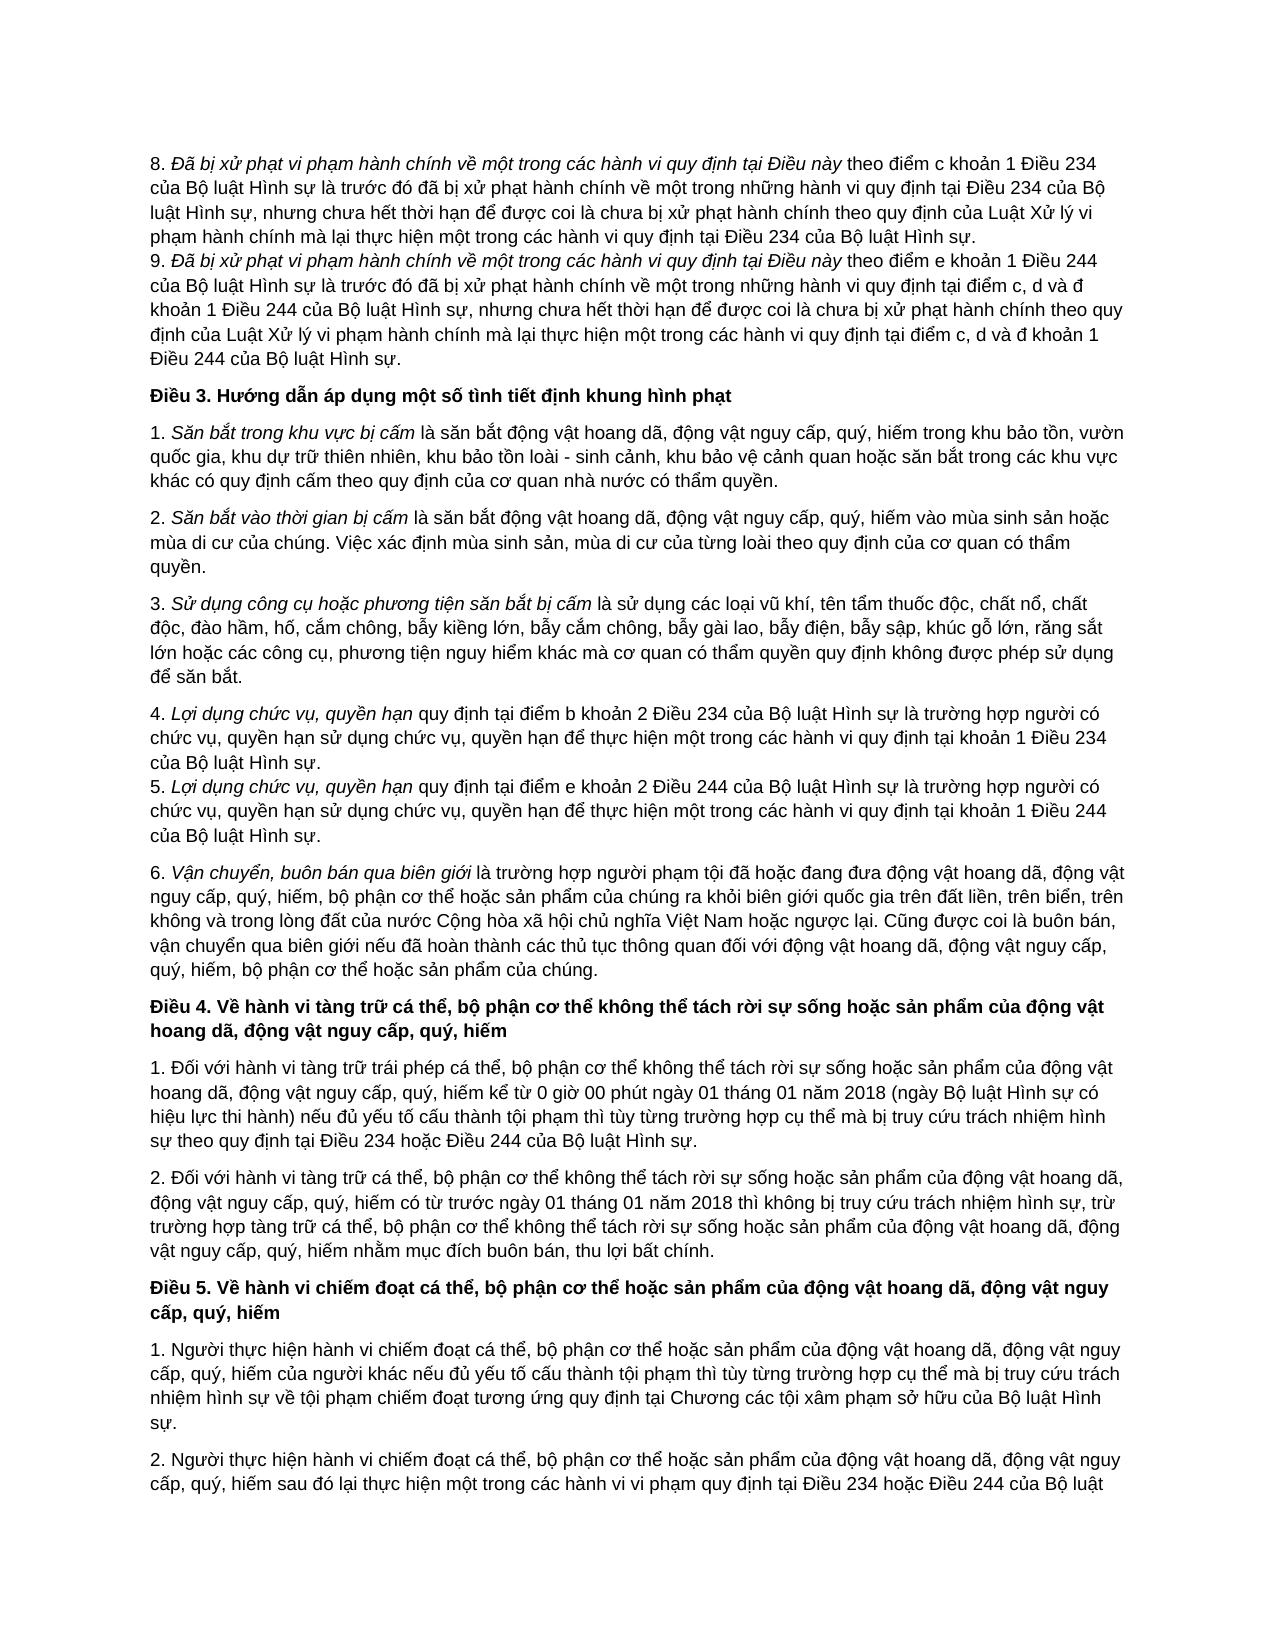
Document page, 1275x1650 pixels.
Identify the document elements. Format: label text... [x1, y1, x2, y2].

text 8. Đã bị xử phạt vi phạm hành chính về một trong các hành vi quy định tại Điều này theo điểm c khoản 1 Điều 234 của Bộ luật Hình sự là trước đó đã bị xử phạt hành chính về một trong những hành vi quy định tại Điều 234 của Bộ luật Hình sự, nhưng chưa hết thời hạn để được coi là chưa bị xử phạt hành chính theo quy định của Luật Xử lý vi phạm hành chính mà lại thực hiện một trong các hành vi quy định tại Điều 234 của Bộ luật Hình sự. [150, 150, 1125, 247]
text 2. Đối với hành vi tàng trữ cá thể, bộ phận cơ thể không thể tách rời sự sống hoặc sản phẩm của động vật hoang dã, động vật nguy cấp, quý, hiếm có từ trước ngày 01 tháng 01 năm 2018 thì không bị truy cứu trách nhiệm hình sự, trừ trường hợp tàng trữ cá thể, bộ phận cơ thể không thể tách rời sự sống hoặc sản phẩm của động vật hoang dã, động vật nguy cấp, quý, hiếm nhằm mục đích buôn bán, thu lợi bất chính. [150, 1164, 1125, 1262]
text 1. Người thực hiện hành vi chiếm đoạt cá thể, bộ phận cơ thể hoặc sản phẩm của động vật hoang dã, động vật nguy cấp, quý, hiếm của người khác nếu đủ yếu tố cấu thành tội phạm thì tùy từng trường hợp cụ thể mà bị truy cứu trách nhiệm hình sự về tội phạm chiếm đoạt tương ứng quy định tại Chương các tội xâm phạm sở hữu của Bộ luật Hình sự. [150, 1336, 1125, 1433]
text Điều 3. Hướng dẫn áp dụng một số tình tiết định khung hình phạt [150, 382, 1125, 406]
text Điều 5. Về hành vi chiếm đoạt cá thể, bộ phận cơ thể hoặc sản phẩm của động vật hoang dã, động vật nguy cấp, quý, hiếm [150, 1274, 1125, 1323]
text 3. Sử dụng công cụ hoặc phương tiện săn bắt bị cấm là sử dụng các loại vũ khí, tên tẩm thuốc độc, chất nổ, chất độc, đào hầm, hố, cắm chông, bẫy kiềng lớn, bẫy cắm chông, bẫy gài lao, bẫy điện, bẫy sập, khúc gỗ lớn, răng sắt lớn hoặc các công cụ, phương tiện nguy hiểm khác mà cơ quan có thẩm quyền quy định không được phép sử dụng để săn bắt. [150, 590, 1125, 687]
text 6. Vận chuyển, buôn bán qua biên giới là trường hợp người phạm tội đã hoặc đang đưa động vật hoang dã, động vật nguy cấp, quý, hiếm, bộ phận cơ thể hoặc sản phẩm của chúng ra khỏi biên giới quốc gia trên đất liền, trên biển, trên không và trong lòng đất của nước Cộng hòa xã hội chủ nghĩa Việt Nam hoặc ngược lại. Cũng được coi là buôn bán, vận chuyển qua biên giới nếu đã hoàn thành các thủ tục thông quan đối với động vật hoang dã, động vật nguy cấp, quý, hiếm, bộ phận cơ thể hoặc sản phẩm của chúng. [150, 859, 1125, 981]
text Điều 4. Về hành vi tàng trữ cá thể, bộ phận cơ thể không thể tách rời sự sống hoặc sản phẩm của động vật hoang dã, động vật nguy cấp, quý, hiếm [150, 993, 1125, 1042]
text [150, 1446, 1125, 1494]
text 4. Lợi dụng chức vụ, quyền hạn quy định tại điểm b khoản 2 Điều 234 của Bộ luật Hình sự là trường hợp người có chức vụ, quyền hạn sử dụng chức vụ, quyền hạn để thực hiện một trong các hành vi quy định tại khoản 1 Điều 234 của Bộ luật Hình sự. [150, 700, 1125, 773]
text 1. Săn bắt trong khu vực bị cấm là săn bắt động vật hoang dã, động vật nguy cấp, quý, hiếm trong khu bảo tồn, vườn quốc gia, khu dự trữ thiên nhiên, khu bảo tồn loài - sinh cảnh, khu bảo vệ cảnh quan hoặc săn bắt trong các khu vực khác có quy định cấm theo quy định của cơ quan nhà nước có thẩm quyền. [150, 419, 1125, 492]
text 2. Săn bắt vào thời gian bị cấm là săn bắt động vật hoang dã, động vật nguy cấp, quý, hiếm vào mùa sinh sản hoặc mùa di cư của chúng. Việc xác định mùa sinh sản, mùa di cư của từng loài theo quy định của cơ quan có thẩm quyền. [150, 504, 1125, 577]
text 1. Đối với hành vi tàng trữ trái phép cá thể, bộ phận cơ thể không thể tách rời sự sống hoặc sản phẩm của động vật hoang dã, động vật nguy cấp, quý, hiếm kể từ 0 giờ 00 phút ngày 01 tháng 01 năm 2018 (ngày Bộ luật Hình sự có hiệu lực thi hành) nếu đủ yếu tố cấu thành tội phạm thì tùy từng trường hợp cụ thể mà bị truy cứu trách nhiệm hình sự theo quy định tại Điều 234 hoặc Điều 244 của Bộ luật Hình sự. [150, 1054, 1125, 1152]
text 9. Đã bị xử phạt vi phạm hành chính về một trong các hành vi quy định tại Điều này theo điểm e khoản 1 Điều 244 của Bộ luật Hình sự là trước đó đã bị xử phạt hành chính về một trong những hành vi quy định tại điểm c, d và đ khoản 1 Điều 244 của Bộ luật Hình sự, nhưng chưa hết thời hạn để được coi là chưa bị xử phạt hành chính theo quy định của Luật Xử lý vi phạm hành chính mà lại thực hiện một trong các hành vi quy định tại điểm c, d và đ khoản 1 Điều 244 của Bộ luật Hình sự. [150, 247, 1125, 369]
text 5. Lợi dụng chức vụ, quyền hạn quy định tại điểm e khoản 2 Điều 244 của Bộ luật Hình sự là trường hợp người có chức vụ, quyền hạn sử dụng chức vụ, quyền hạn để thực hiện một trong các hành vi quy định tại khoản 1 Điều 244 của Bộ luật Hình sự. [150, 773, 1125, 846]
